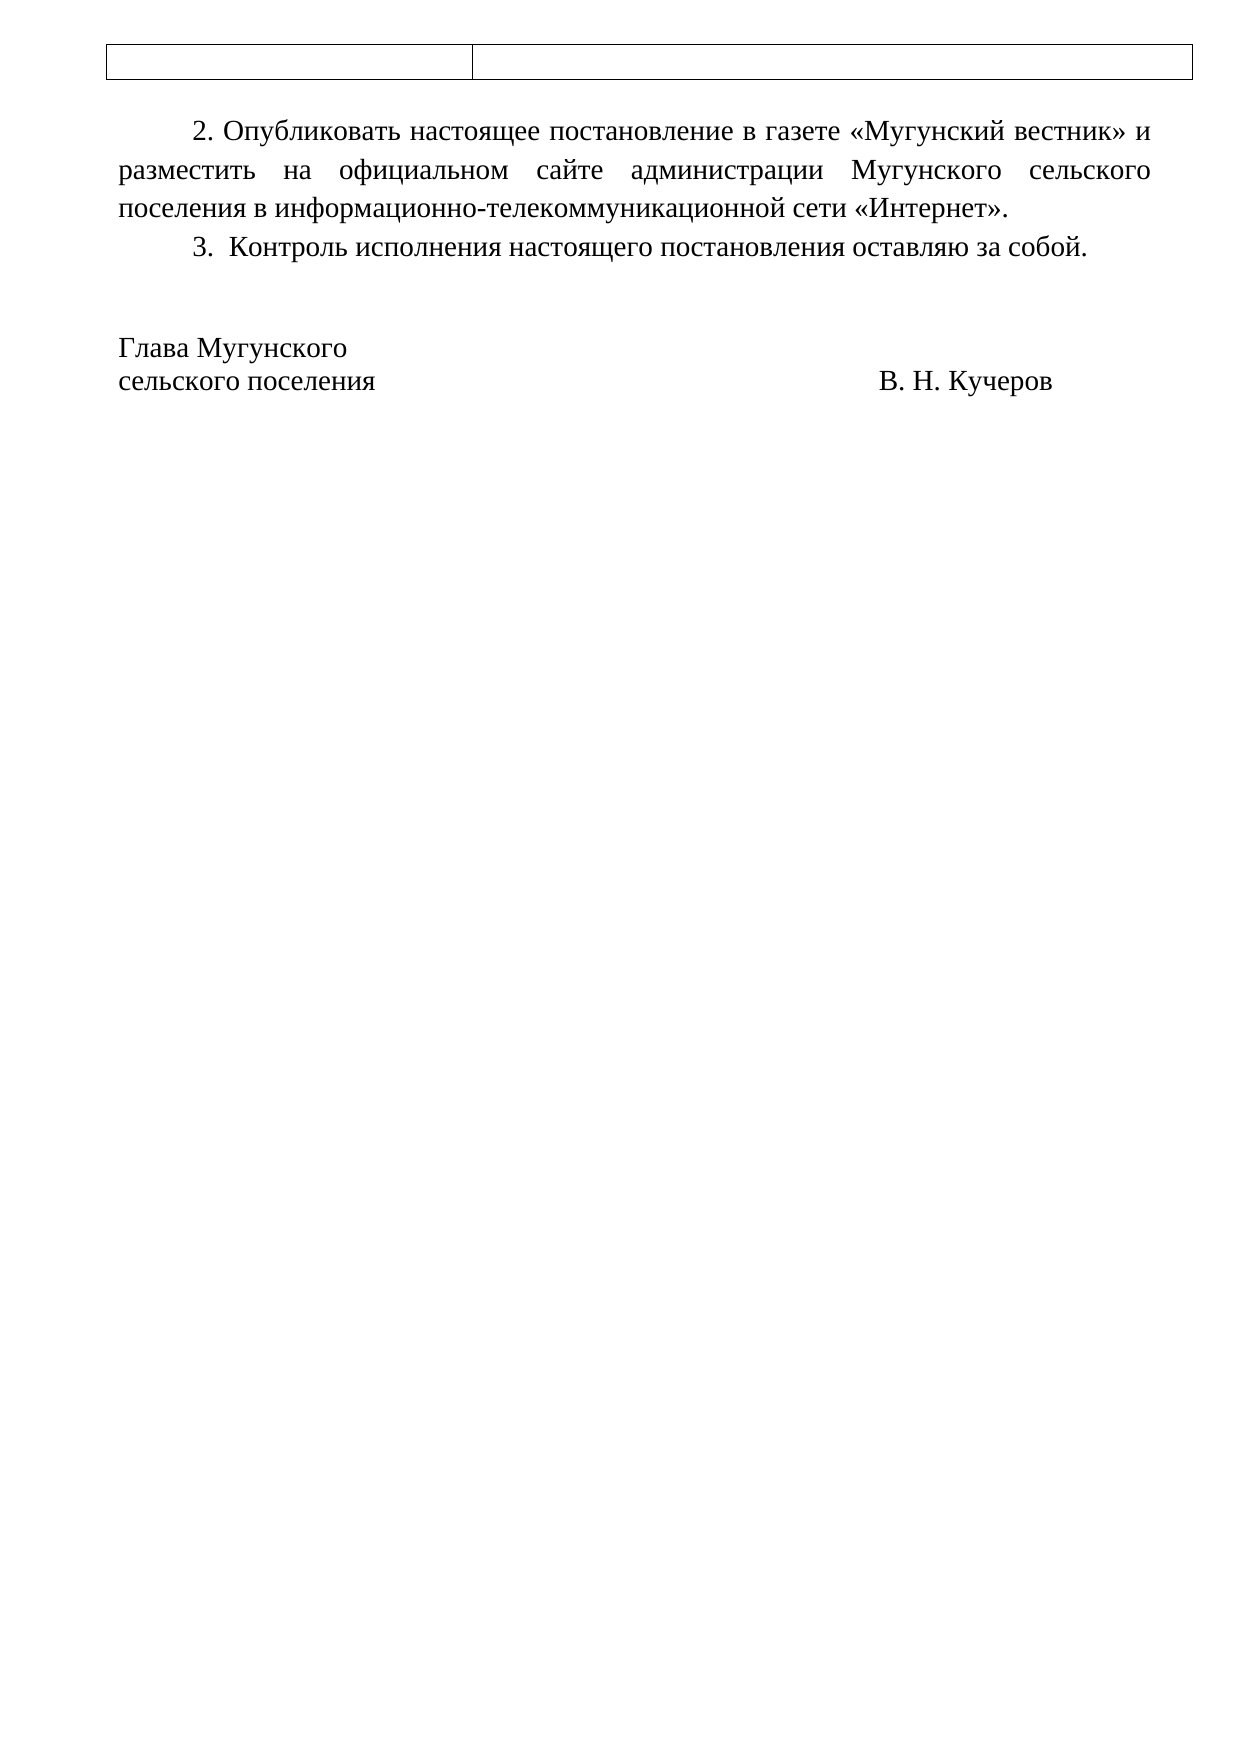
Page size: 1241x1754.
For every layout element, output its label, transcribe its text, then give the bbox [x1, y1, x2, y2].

text Глава Мугунского [118, 330, 1181, 363]
text 3. Контроль исполнения настоящего постановления оставляю за собой. [118, 229, 1181, 263]
table_cell [107, 45, 472, 79]
text 2. Опубликовать настоящее постановление в газете «Мугунский вестник» и разместить на официальном сайте администрации Мугунского сельского поселения в информационно-телекоммуникационной сети «Интернет». [118, 113, 1152, 224]
text сельского поселения В. Н. Кучеров [118, 363, 1181, 397]
table_cell [473, 45, 1192, 79]
